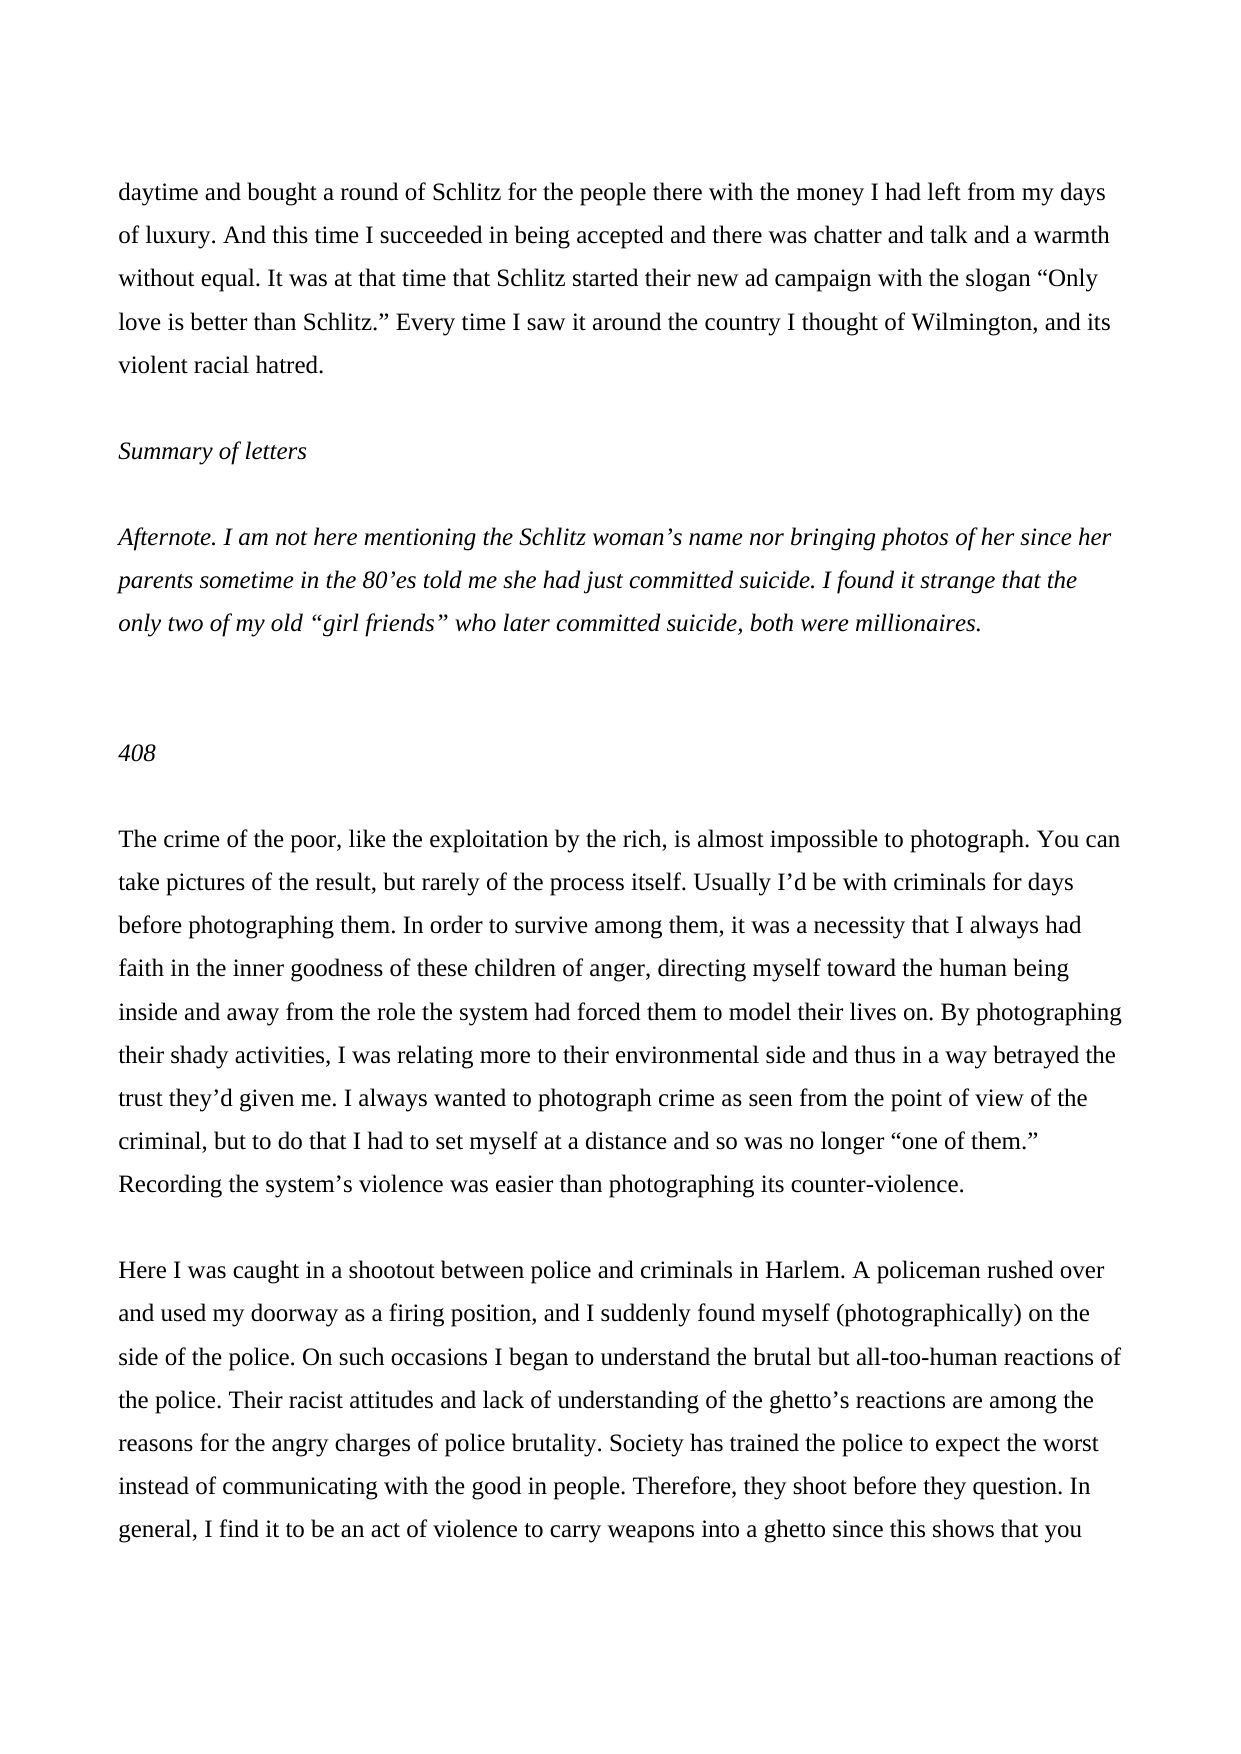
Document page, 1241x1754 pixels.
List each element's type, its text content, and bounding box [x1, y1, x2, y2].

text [118, 824, 1122, 1543]
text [118, 177, 1122, 422]
text Summary of letters Afternote. I am not here mentioning the Schlitz woman’s name nor bringing photos of her since her parents sometime in the 80’es told me she had just committed suicide. I found it strange that the only two of my old “girl friends” who later committed suicide, both were millionaires. 408 [118, 436, 1122, 810]
